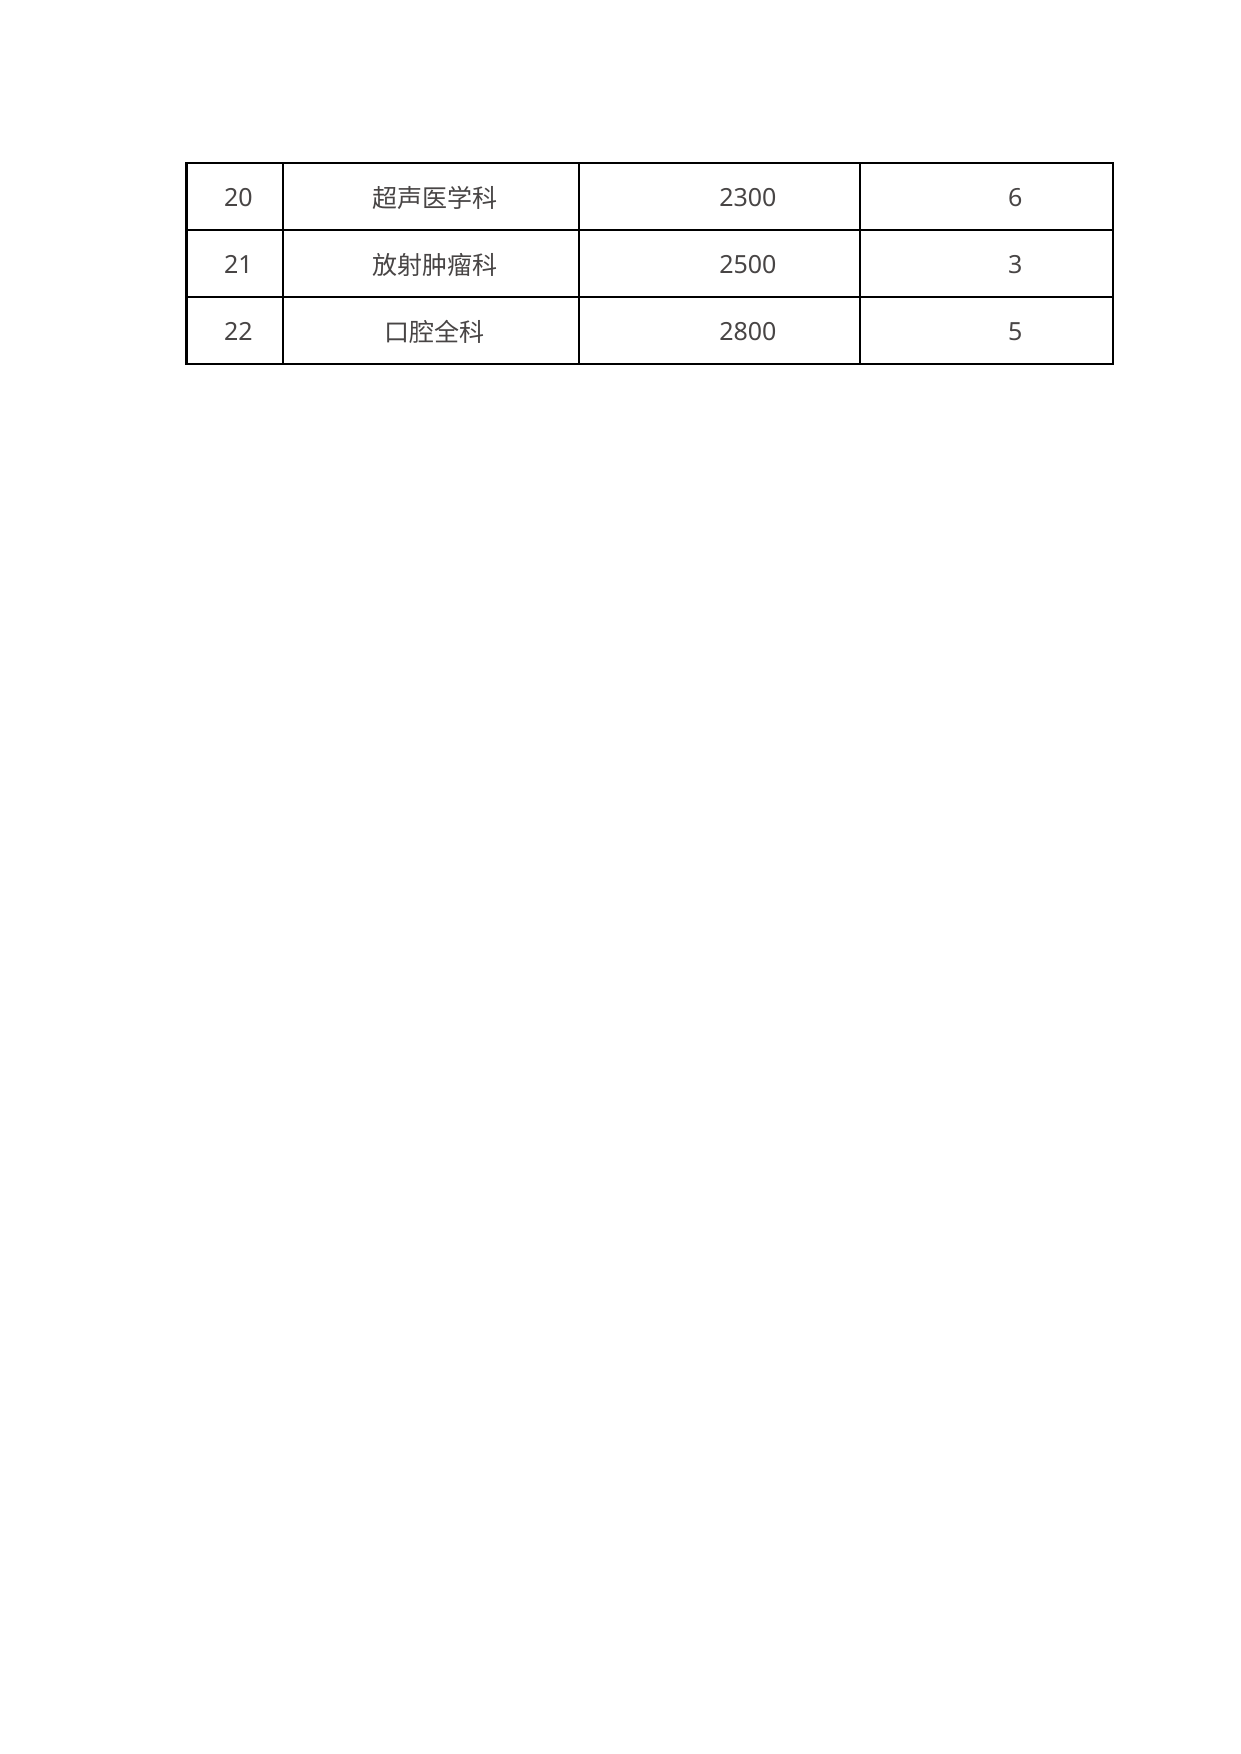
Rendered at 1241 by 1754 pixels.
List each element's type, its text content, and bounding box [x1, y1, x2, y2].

table_cell 口腔全科 [284, 298, 578, 363]
table_cell 6 [861, 164, 1112, 229]
table_cell 5 [861, 298, 1112, 363]
table_cell 2500 [580, 231, 859, 296]
table_cell 放射肿瘤科 [284, 231, 578, 296]
table_cell 21 [188, 231, 282, 296]
table_cell 2300 [580, 164, 859, 229]
table_cell 超声医学科 [284, 164, 578, 229]
table_cell 20 [188, 164, 282, 229]
table_cell 2800 [580, 298, 859, 363]
table_cell 3 [861, 231, 1112, 296]
table_cell 22 [188, 298, 282, 363]
